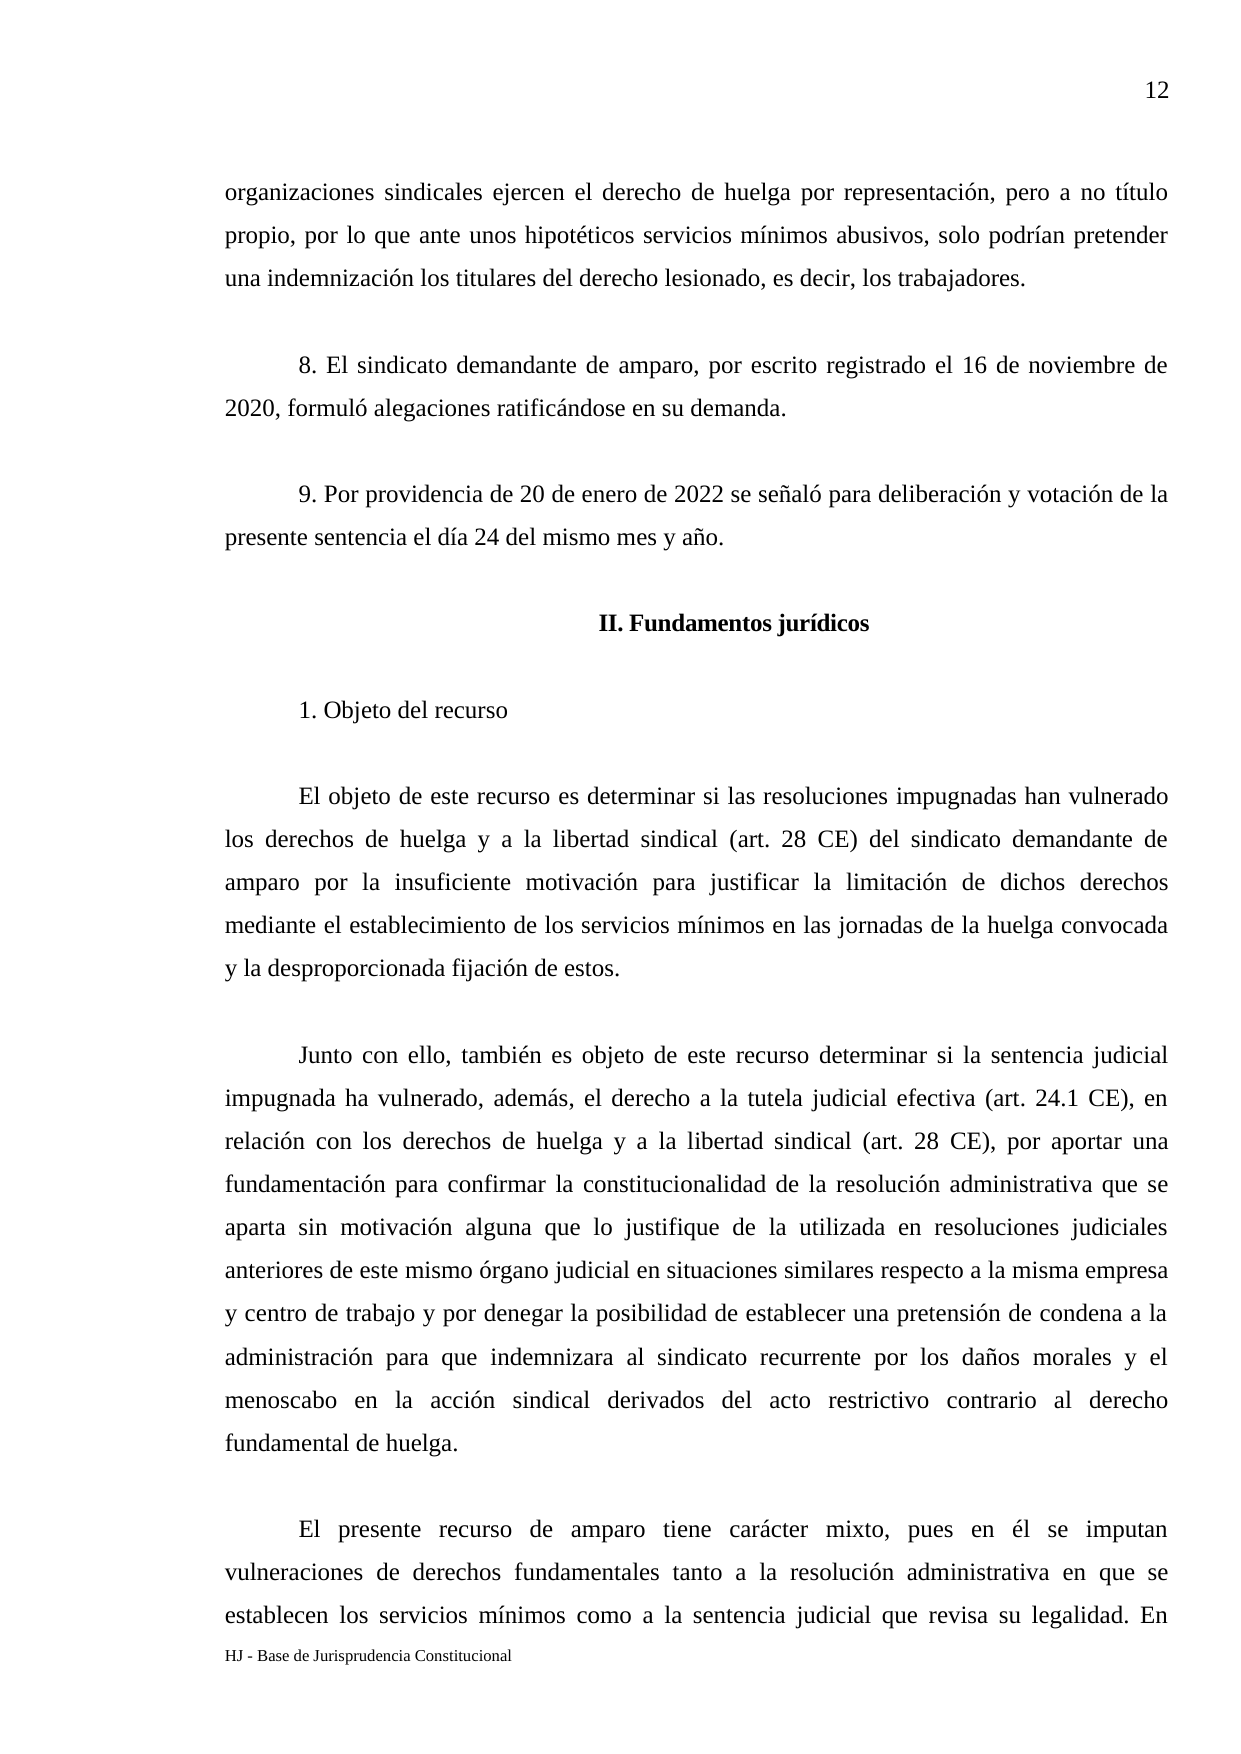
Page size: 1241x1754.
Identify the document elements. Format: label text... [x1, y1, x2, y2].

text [224, 1514, 1169, 1629]
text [224, 177, 1169, 292]
subtitle II. Fundamentos jurídicos [224, 608, 1169, 637]
text 8. El sindicato demandante de amparo, por escrito registrado el 16 de noviembre de 2020, formuló alegaciones ratificándose en su demanda. [224, 350, 1169, 422]
text 9. Por providencia de 20 de enero de 2022 se señaló para deliberación y votación de la presente sentencia el día 24 del mismo mes y año. [224, 479, 1169, 551]
text El objeto de este recurso es determinar si las resoluciones impugnadas han vulnerado los derechos de huelga y a la libertad sindical (art. 28 CE) del sindicato demandante de amparo por la insuficiente motivación para justificar la limitación de dichos derechos mediante el establecimiento de los servicios mínimos en las jornadas de la huelga convocada y la desproporcionada fijación de estos. [224, 781, 1169, 982]
text Junto con ello, también es objeto de este recurso determinar si la sentencia judicial impugnada ha vulnerado, además, el derecho a la tutela judicial efectiva (art. 24.1 CE), en relación con los derechos de huelga y a la libertad sindical (art. 28 CE), por aportar una fundamentación para confirmar la constitucionalidad de la resolución administrativa que se aparta sin motivación alguna que lo justifique de la utilizada en resoluciones judiciales anteriores de este mismo órgano judicial en situaciones similares respecto a la misma empresa y centro de trabajo y por denegar la posibilidad de establecer una pretensión de condena a la administración para que indemnizara al sindicato recurrente por los daños morales y el menoscabo en la acción sindical derivados del acto restrictivo contrario al derecho fundamental de huelga. [224, 1040, 1169, 1457]
text 1. Objeto del recurso [224, 695, 1169, 723]
